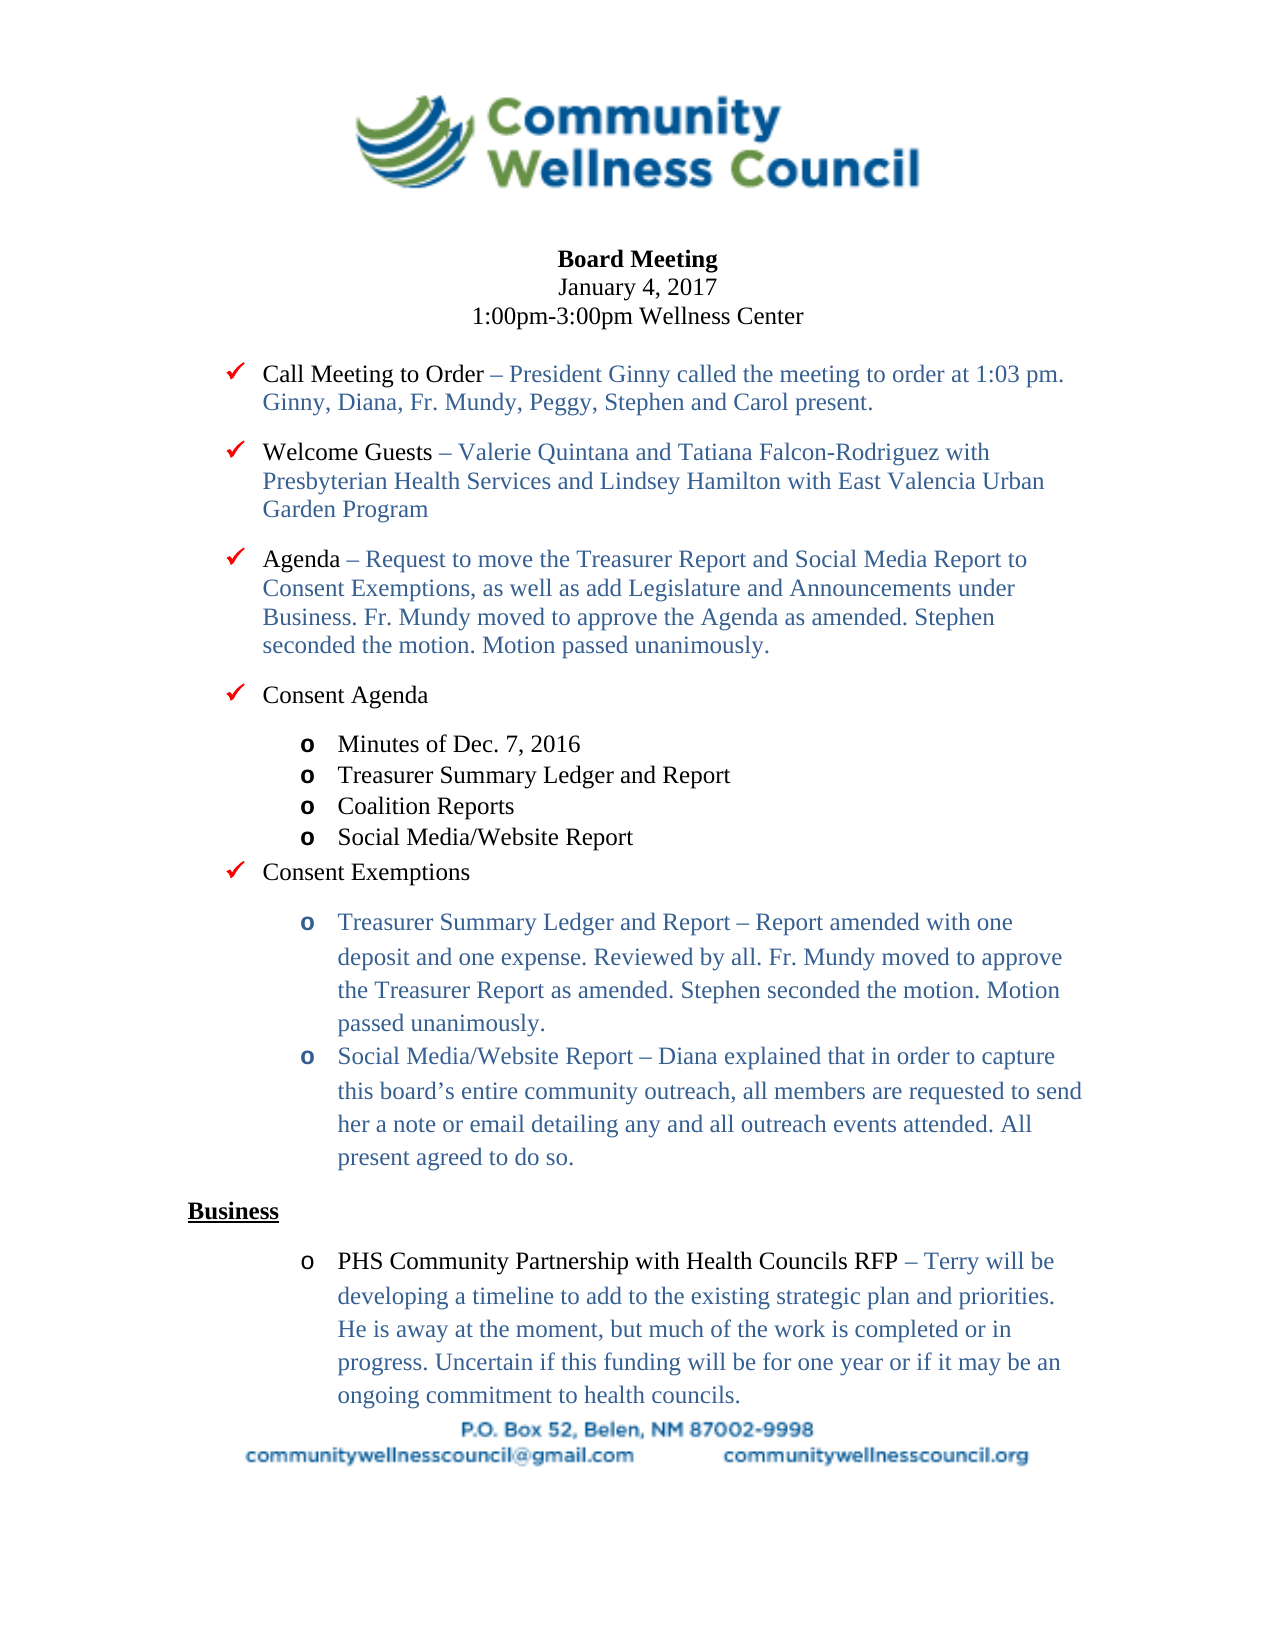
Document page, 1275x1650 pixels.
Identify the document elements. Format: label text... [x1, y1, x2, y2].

list Welcome Guests – Valerie Quintana and Tatiana Falcon-Rodriguez with Presbyterian Health Services and Lindsey Hamilton with East Valencia Urban Garden Program [225, 437, 1087, 523]
list Consent Agenda [225, 680, 1087, 709]
text Business [187, 1196, 1087, 1225]
picture [0, 0, 1275, 226]
picture [0, 1406, 1275, 1519]
list Consent Exemptions [225, 857, 1087, 886]
list Social Media/Website Report [300, 822, 1087, 853]
text 1:00pm-3:00pm Wellness Center [187, 301, 1087, 330]
text Board Meeting [187, 244, 1087, 272]
list Treasurer Summary Ledger and Report [300, 760, 1087, 791]
list Coalition Reports [300, 791, 1087, 822]
list Call Meeting to Order – President Ginny called the meeting to order at 1:03 pm. Ginny, Diana, Fr. Mundy, Peggy, Stephen and Carol present. [225, 359, 1087, 416]
list Agenda – Request to move the Treasurer Report and Social Media Report to Consent Exemptions, as well as add Legislature and Announcements under Business. Fr. Mundy moved to approve the Agenda as amended. Stephen seconded the motion. Motion passed unanimously. [225, 544, 1087, 659]
list Minutes of Dec. 7, 2016 [300, 729, 1087, 760]
list PHS Community Partnership with Health Councils RFP – Terry will be developing a timeline to add to the existing strategic plan and priorities. He is away at the moment, but much of the work is completed or in progress. Uncertain if this funding will be for one year or if it may be an ongoing commitment to health councils. [300, 1246, 1087, 1409]
text January 4, 2017 [187, 272, 1087, 301]
list Treasurer Summary Ledger and Report – Report amended with one deposit and one expense. Reviewed by all. Fr. Mundy moved to approve the Treasurer Report as amended. Stephen seconded the motion. Motion passed unanimously. [300, 907, 1087, 1037]
list Social Media/Website Report – Diana explained that in order to capture this board’s entire community outreach, all members are requested to send her a note or email detailing any and all outreach events attended. All present agreed to do so. [300, 1041, 1087, 1171]
